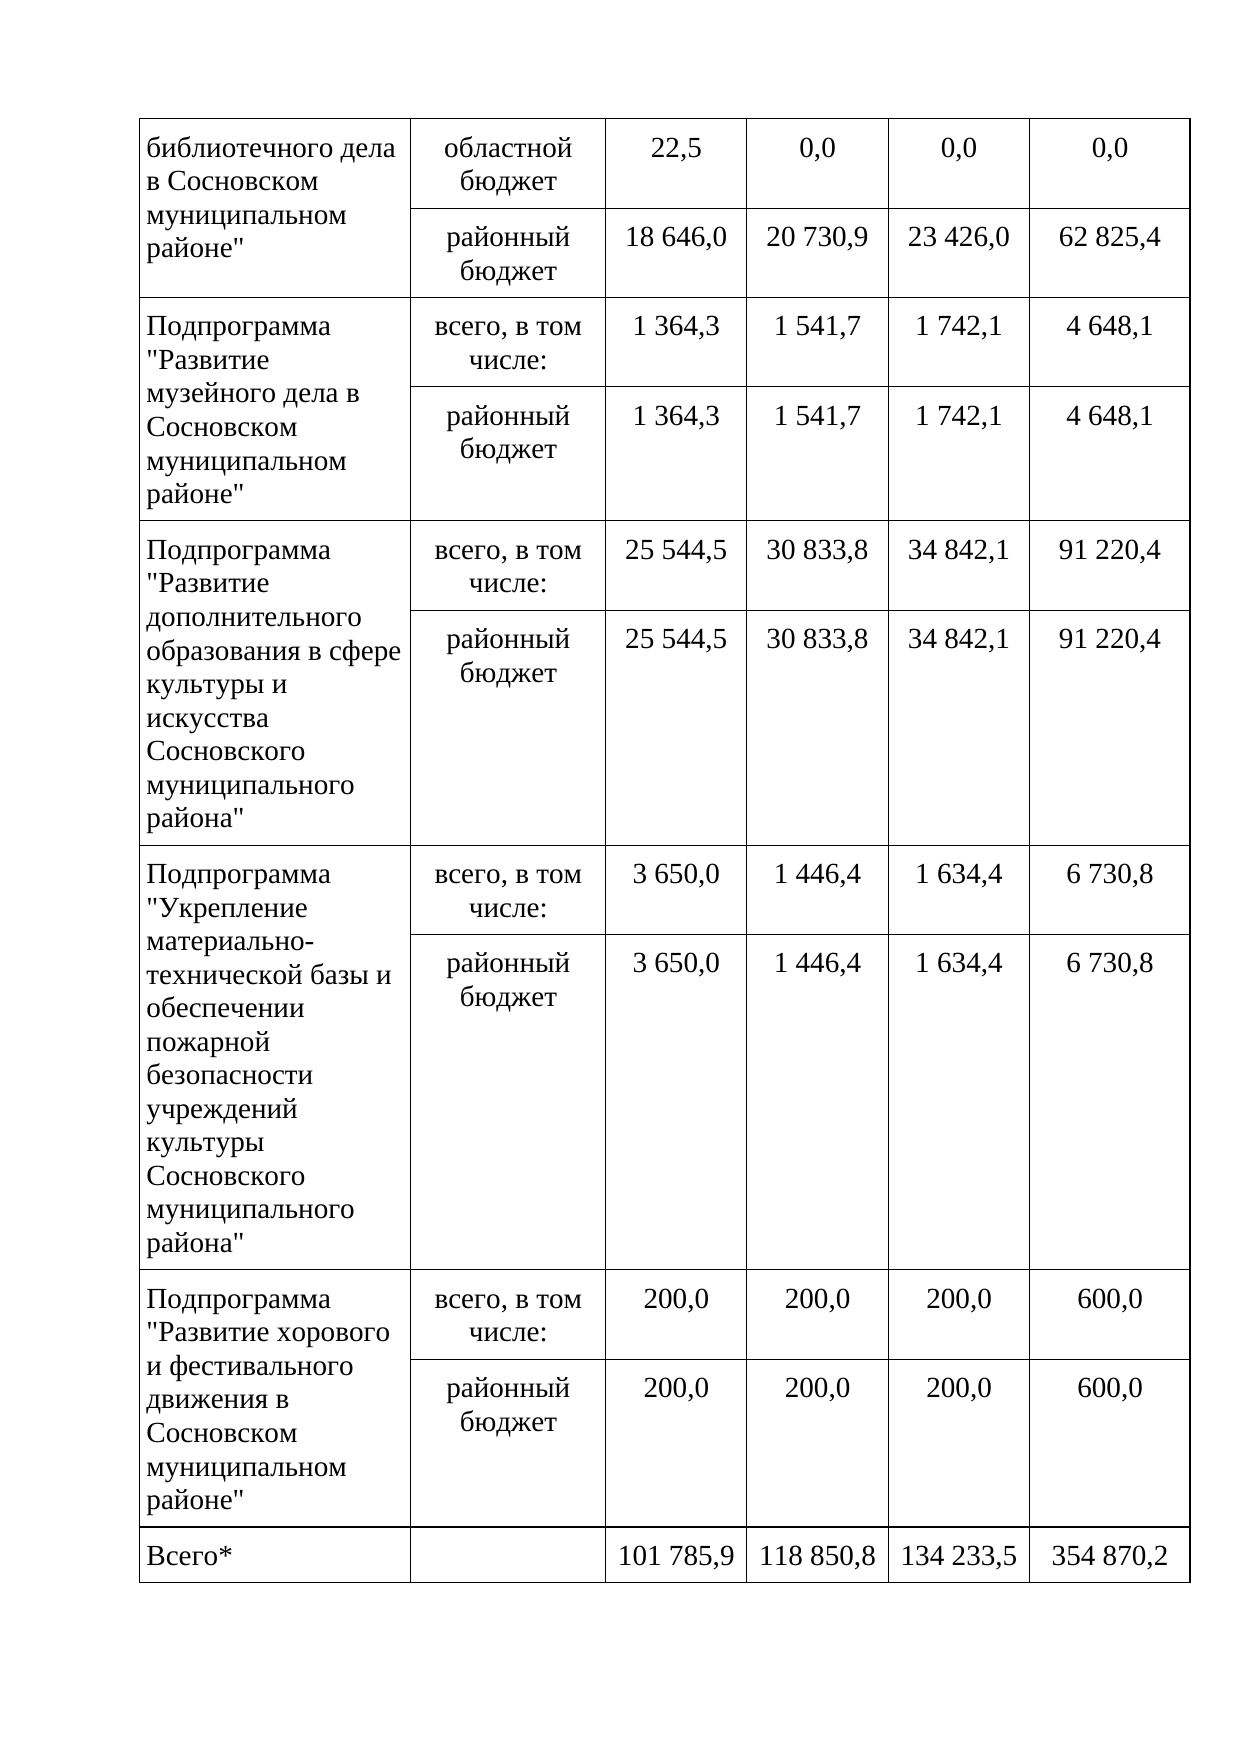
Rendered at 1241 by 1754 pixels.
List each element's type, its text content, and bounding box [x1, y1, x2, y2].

table_cell 1 742,1 [889, 387, 1029, 520]
table_cell 4 648,1 [1030, 298, 1189, 386]
table_cell 20 730,9 [747, 209, 888, 297]
table_cell Подпрограмма "Развитие дополнительного образования в сфере культуры и искусства Сосновского муниципального района" [140, 521, 410, 844]
table_cell 600,0 [1030, 1360, 1189, 1526]
table_cell районный бюджет [411, 209, 605, 297]
table_cell 4 648,1 [1030, 387, 1189, 520]
table_cell 1 541,7 [747, 387, 888, 520]
table_cell [411, 1528, 605, 1582]
table_cell всего, в том числе: [411, 1270, 605, 1359]
table_cell Всего* [140, 1528, 410, 1582]
table_cell районный бюджет [411, 387, 605, 520]
table_cell 0,0 [1030, 119, 1189, 207]
table_cell 25 544,5 [606, 521, 746, 610]
table_cell 30 833,8 [747, 611, 888, 844]
table_cell 34 842,1 [889, 521, 1029, 610]
table_cell 34 842,1 [889, 611, 1029, 844]
table_cell 200,0 [606, 1360, 746, 1526]
table_cell 91 220,4 [1030, 611, 1189, 844]
table_cell 1 742,1 [889, 298, 1029, 386]
table_cell всего, в том числе: [411, 846, 605, 934]
table_cell 22,5 [606, 119, 746, 207]
table_cell 118 850,8 [747, 1528, 888, 1582]
table_cell 101 785,9 [606, 1528, 746, 1582]
table_cell 200,0 [889, 1270, 1029, 1359]
table_cell 1 364,3 [606, 298, 746, 386]
table_cell 30 833,8 [747, 521, 888, 610]
table_cell 134 233,5 [889, 1528, 1029, 1582]
table_cell 1 364,3 [606, 387, 746, 520]
table_cell Подпрограмма "Развитие музейного дела в Сосновском муниципальном районе" [140, 298, 410, 520]
table_cell 91 220,4 [1030, 521, 1189, 610]
table_cell районный бюджет [411, 935, 605, 1269]
table_cell Подпрограмма "Укрепление материально-технической базы и обеспечении пожарной безопасности учреждений культуры Сосновского муниципального района" [140, 846, 410, 1269]
table_cell областной бюджет [411, 119, 605, 207]
table_cell 3 650,0 [606, 846, 746, 934]
table_cell 6 730,8 [1030, 846, 1189, 934]
table_cell 1 541,7 [747, 298, 888, 386]
table_cell 23 426,0 [889, 209, 1029, 297]
table_cell всего, в том числе: [411, 521, 605, 610]
table_cell 200,0 [606, 1270, 746, 1359]
table_cell 200,0 [747, 1360, 888, 1526]
table_cell Подпрограмма "Развитие хорового и фестивального движения в Сосновском муниципальном районе" [140, 1270, 410, 1526]
table_cell 18 646,0 [606, 209, 746, 297]
table_cell всего, в том числе: [411, 298, 605, 386]
table_cell 6 730,8 [1030, 935, 1189, 1269]
table_cell 600,0 [1030, 1270, 1189, 1359]
table_cell 1 634,4 [889, 935, 1029, 1269]
table_cell 200,0 [747, 1270, 888, 1359]
table_cell 0,0 [889, 119, 1029, 207]
table_cell 1 446,4 [747, 935, 888, 1269]
table_cell 354 870,2 [1030, 1528, 1189, 1582]
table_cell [140, 119, 410, 297]
table_cell 1 446,4 [747, 846, 888, 934]
table_cell 25 544,5 [606, 611, 746, 844]
table_cell 0,0 [747, 119, 888, 207]
table_cell 1 634,4 [889, 846, 1029, 934]
table_cell 3 650,0 [606, 935, 746, 1269]
table_cell районный бюджет [411, 1360, 605, 1526]
table_cell 62 825,4 [1030, 209, 1189, 297]
table_cell 200,0 [889, 1360, 1029, 1526]
table_cell районный бюджет [411, 611, 605, 844]
